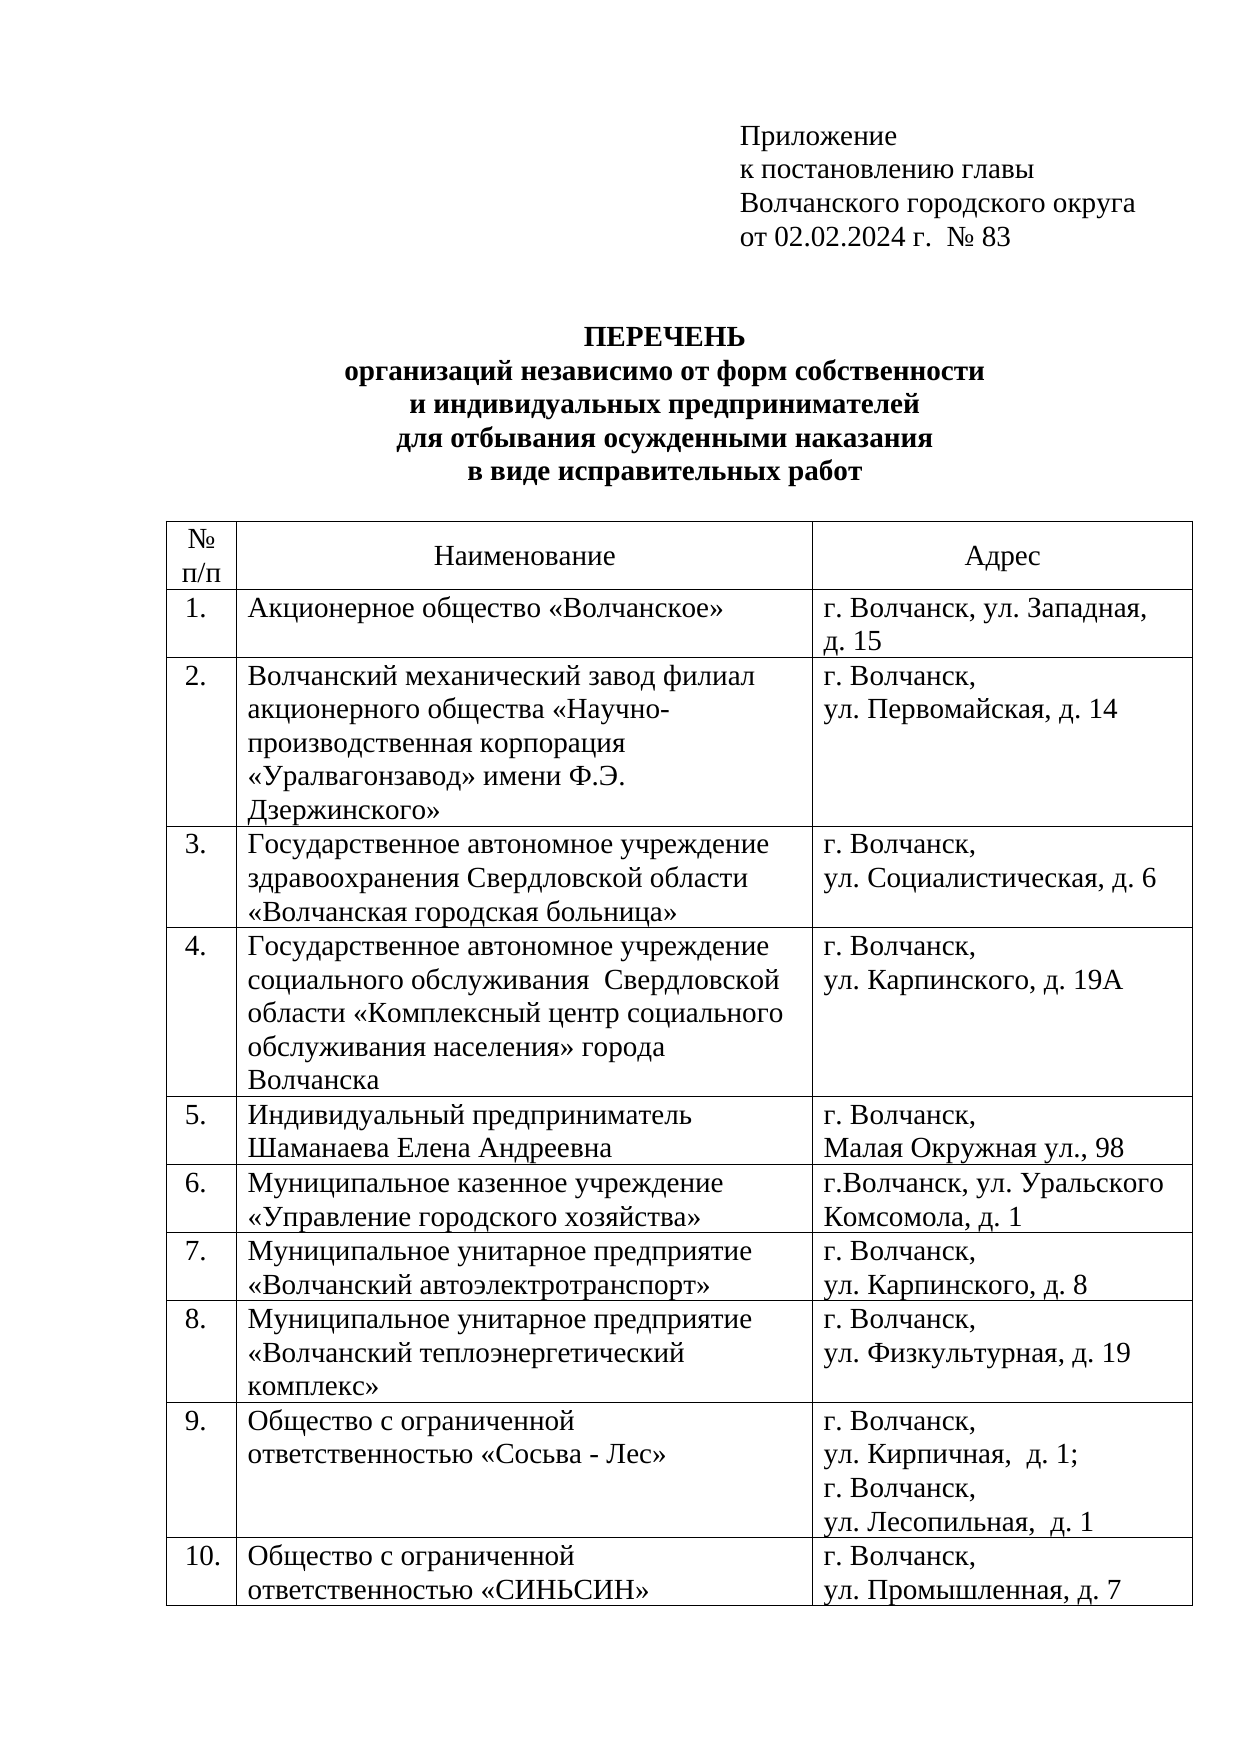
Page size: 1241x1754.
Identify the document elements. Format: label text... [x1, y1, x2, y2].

table_header № п/п [167, 522, 236, 589]
table_cell г. Волчанск, ул. Карпинского, д. 8 [813, 1233, 1192, 1300]
text в виде исправительных работ [177, 453, 1152, 487]
table_cell Индивидуальный предприниматель Шаманаева Елена Андреевна [237, 1097, 812, 1164]
table_cell г. Волчанск, ул. Западная, д. 15 [813, 590, 1192, 657]
table_cell [167, 658, 236, 826]
table_cell Муниципальное унитарное предприятие «Волчанский теплоэнергетический комплекс» [237, 1301, 812, 1402]
table_header Наименование [237, 522, 812, 589]
text ПЕРЕЧЕНЬ [177, 319, 1152, 353]
table_cell г. Волчанск, ул. Кирпичная, д. 1; г. Волчанск, ул. Лесопильная, д. 1 [813, 1403, 1192, 1537]
table_cell Волчанский механический завод филиал акционерного общества «Научно-производственная корпорация «Уралвагонзавод» имени Ф.Э. Дзержинского» [237, 658, 812, 826]
table_cell [167, 1097, 236, 1164]
text и индивидуальных предпринимателей [177, 386, 1152, 420]
text от 02.02.2024 г. № 83 [739, 219, 1152, 252]
table_cell [167, 1538, 236, 1605]
text организаций независимо от форм собственности [177, 353, 1152, 386]
table_cell Акционерное общество «Волчанское» [237, 590, 812, 657]
text Волчанского городского округа [739, 185, 1152, 219]
table_cell г.Волчанск, ул. Уральского Комсомола, д. 1 [813, 1165, 1192, 1232]
table_cell г. Волчанск, ул. Физкультурная, д. 19 [813, 1301, 1192, 1402]
table_cell [167, 928, 236, 1096]
text к постановлению главы [739, 152, 1152, 185]
table_cell Общество с ограниченной ответственностью «Сосьва - Лес» [237, 1403, 812, 1537]
table_cell [167, 827, 236, 927]
table_cell Муниципальное унитарное предприятие «Волчанский автоэлектротранспорт» [237, 1233, 812, 1300]
table_cell [167, 1301, 236, 1402]
table_cell [167, 1165, 236, 1232]
table_cell Общество с ограниченной ответственностью «СИНЬСИН» [237, 1538, 812, 1605]
table_cell Муниципальное казенное учреждение «Управление городского хозяйства» [237, 1165, 812, 1232]
table_cell г. Волчанск, ул. Социалистическая, д. 6 [813, 827, 1192, 927]
table_cell Государственное автономное учреждение социального обслуживания Свердловской области «Комплексный центр социального обслуживания населения» города Волчанска [237, 928, 812, 1096]
text для отбывания осужденными наказания [177, 420, 1152, 453]
table_cell Государственное автономное учреждение здравоохранения Свердловской области «Волчанская городская больница» [237, 827, 812, 927]
table_cell г. Волчанск, ул. Первомайская, д. 14 [813, 658, 1192, 826]
table_cell [167, 1233, 236, 1300]
table_header Адрес [813, 522, 1192, 589]
table_cell г. Волчанск, Малая Окружная ул., 98 [813, 1097, 1192, 1164]
table_cell [167, 1403, 236, 1537]
table_cell г. Волчанск, ул. Промышленная, д. 7 [813, 1538, 1192, 1605]
text Приложение [739, 118, 1152, 152]
table_cell г. Волчанск, ул. Карпинского, д. 19А [813, 928, 1192, 1096]
table_cell [167, 590, 236, 657]
